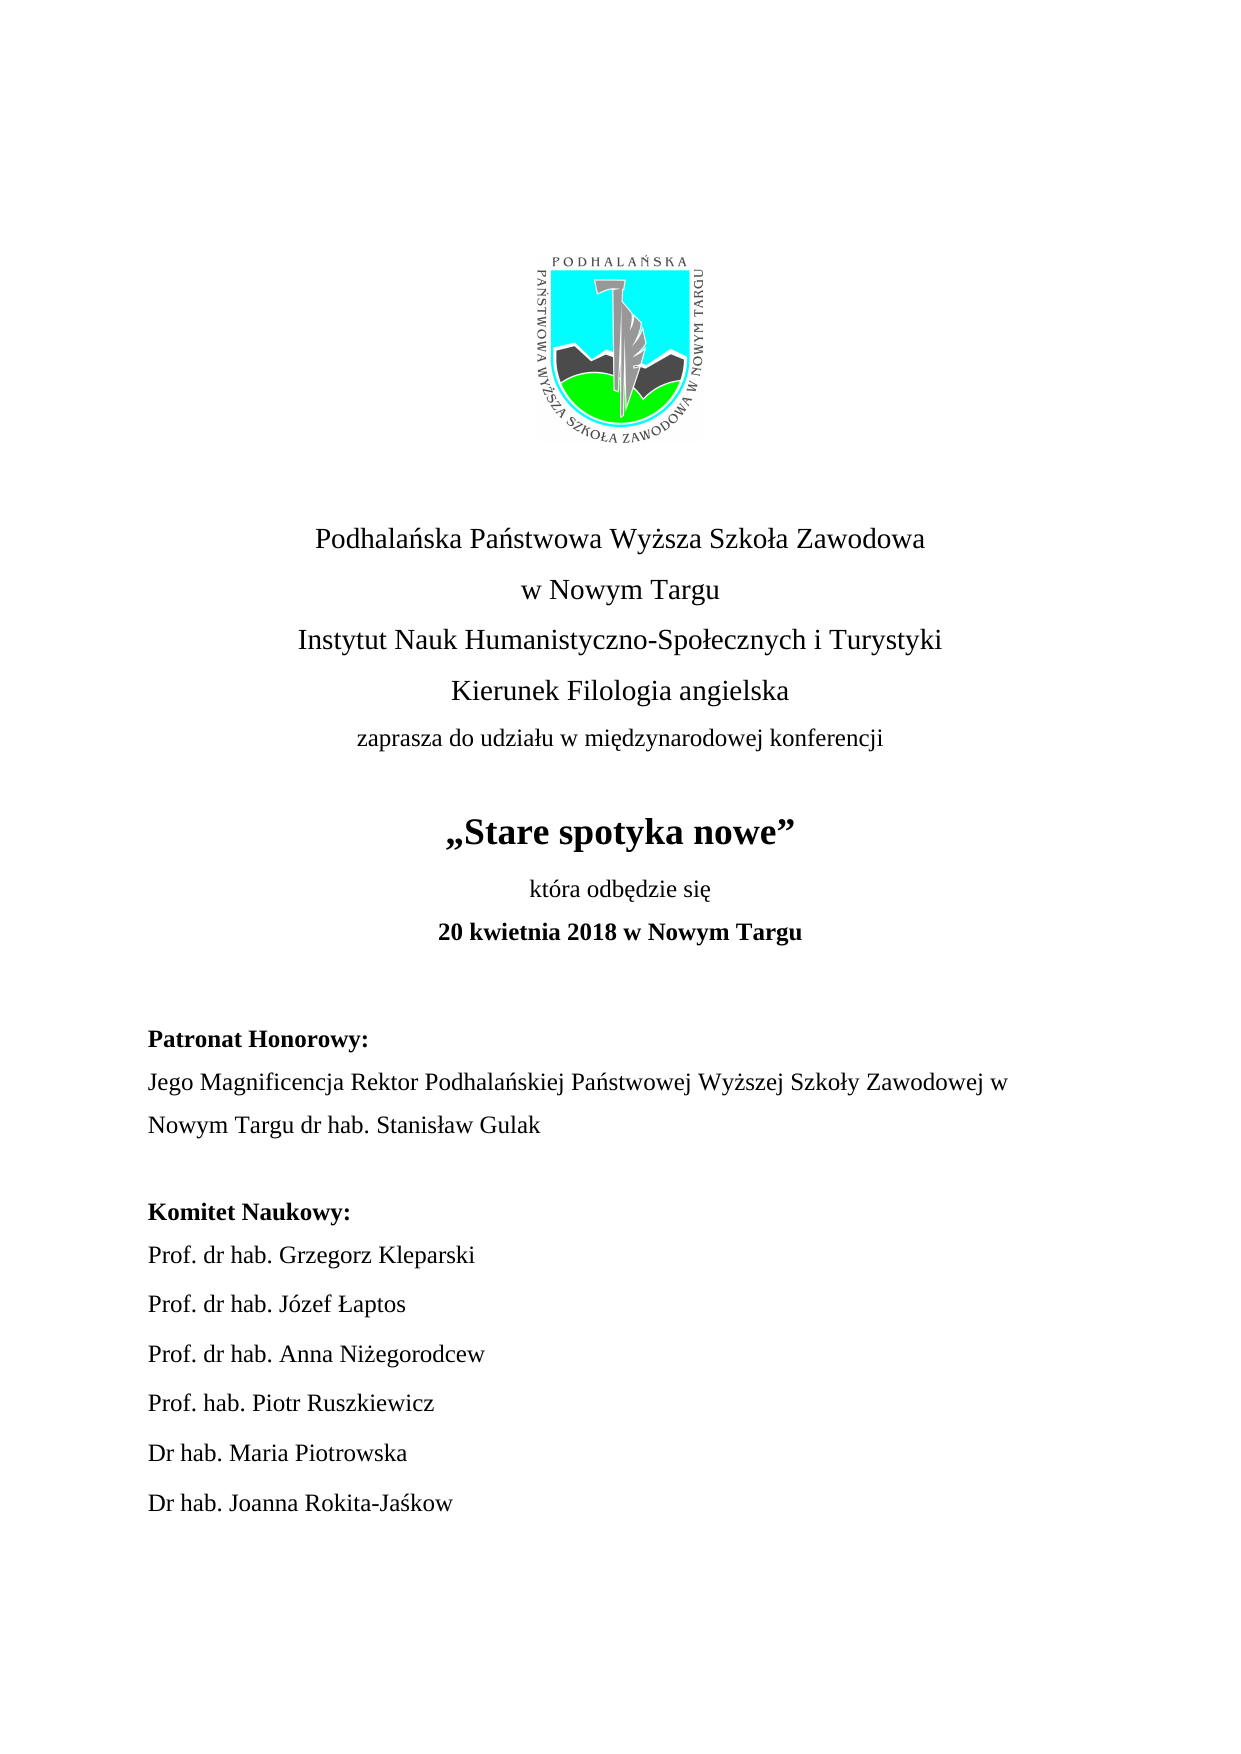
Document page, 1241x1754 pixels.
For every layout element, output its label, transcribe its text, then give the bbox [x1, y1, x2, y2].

text Kierunek Filologia angielska [148, 673, 1093, 706]
text w Nowym Targu [148, 572, 1093, 606]
text zaprasza do udziału w międzynarodowej konferencji [148, 723, 1093, 752]
text Jego Magnificencja Rektor Podhalańskiej Państwowej Wyższej Szkoły Zawodowej w Nowym Targu dr hab. Stanisław Gulak [148, 1067, 1093, 1139]
text Podhalańska Państwowa Wyższa Szkoła Zawodowa [148, 522, 1093, 555]
text Prof. hab. Piotr Ruszkiewicz [148, 1388, 1093, 1417]
text Dr hab. Joanna Rokita-Jaśkow [148, 1488, 1093, 1516]
text Patronat Honorowy: [148, 1024, 1093, 1053]
text Komitet Naukowy: [148, 1197, 1093, 1225]
text „Stare spotyka nowe” [148, 809, 1093, 852]
text która odbędzie się [148, 874, 1093, 903]
text Prof. dr hab. Anna Niżegorodcew [148, 1339, 1093, 1368]
text Instytut Nauk Humanistyczno-Społecznych i Turystyki [148, 622, 1093, 656]
text Dr hab. Maria Piotrowska [148, 1438, 1093, 1467]
picture [537, 255, 703, 443]
text 20 kwietnia 2018 w Nowym Targu [148, 917, 1093, 946]
text Prof. dr hab. Grzegorz Kleparski [148, 1240, 1093, 1268]
text Prof. dr hab. Józef Łaptos [148, 1289, 1093, 1318]
